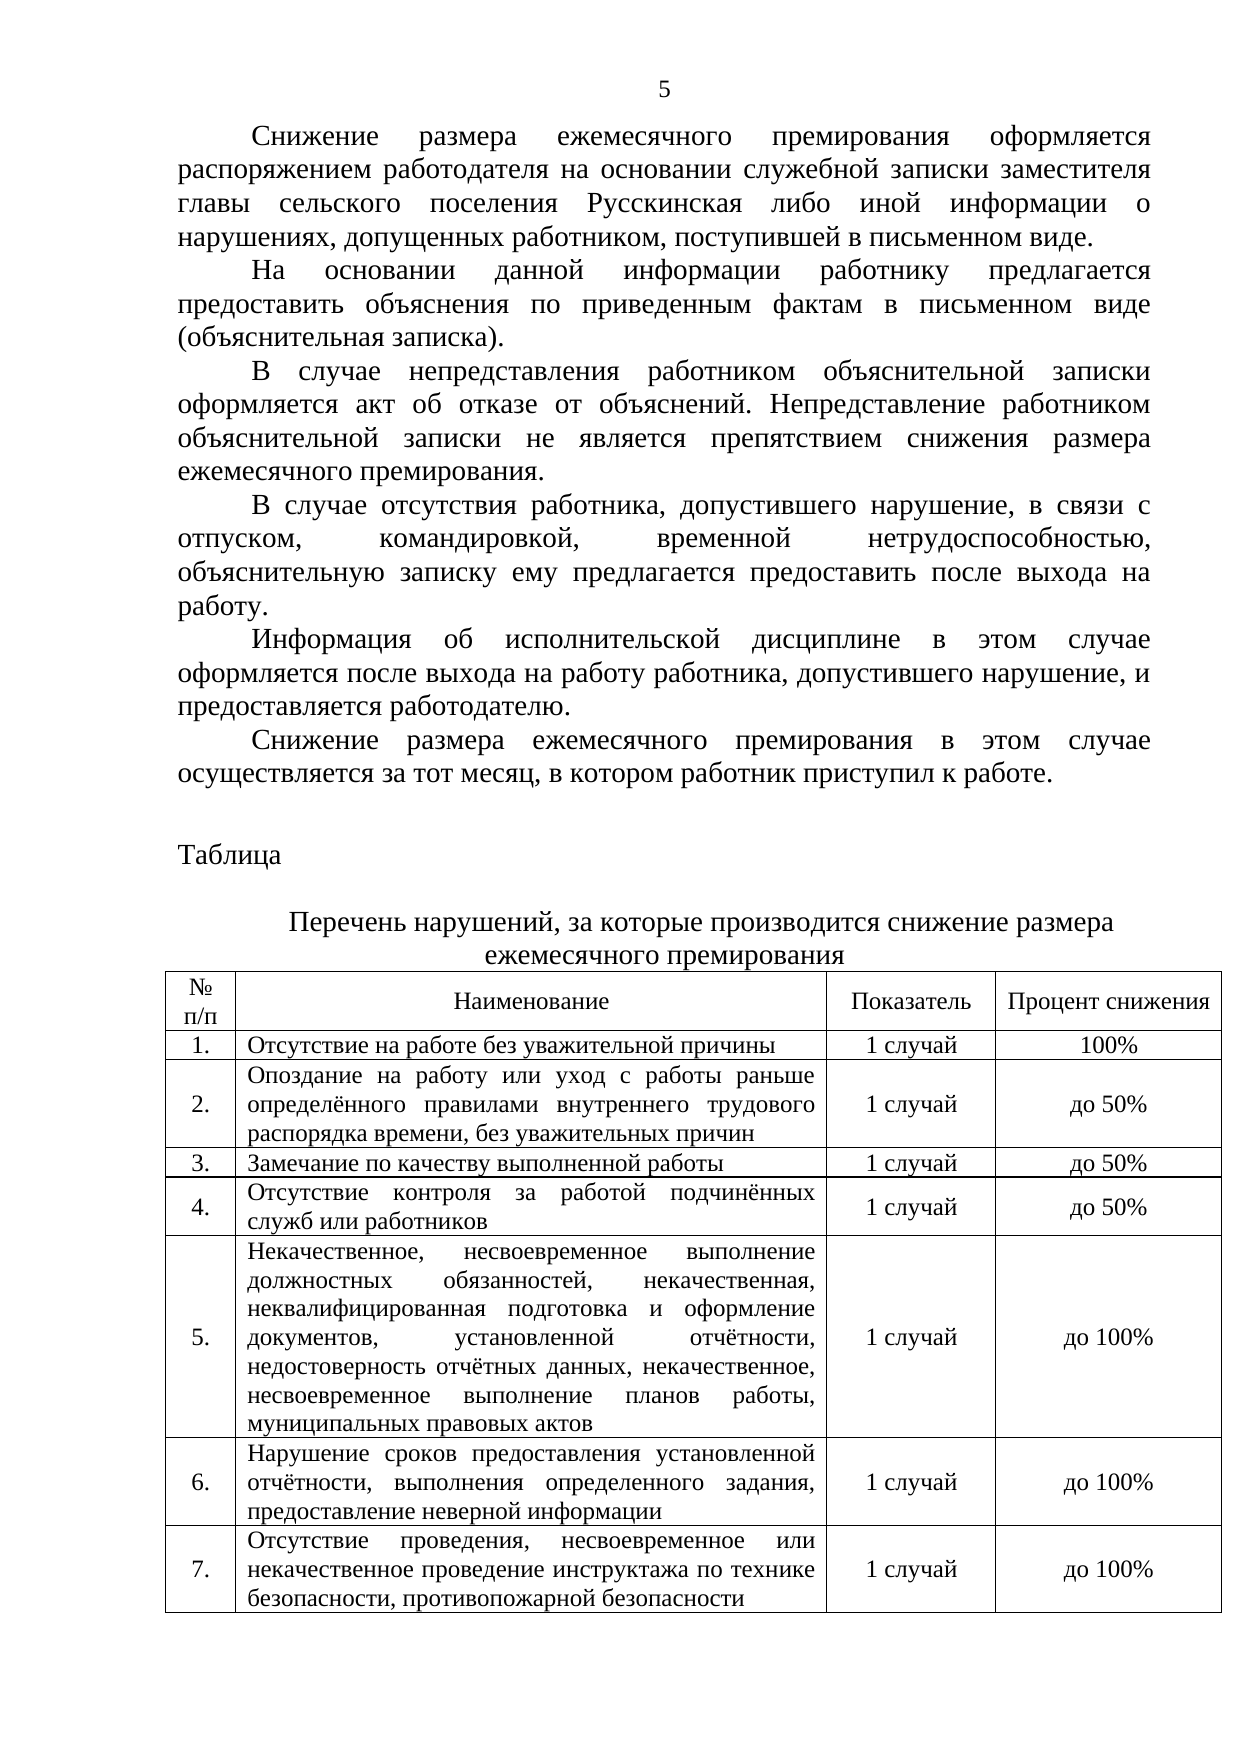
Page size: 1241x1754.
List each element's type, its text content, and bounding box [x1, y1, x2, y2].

table_cell Отсутствие проведения, несвоевременное или некачественное проведение инструктажа по технике безопасности, противопожарной безопасности [236, 1526, 826, 1612]
table_cell 5. [166, 1236, 235, 1437]
table_cell Отсутствие на работе без уважительной причины [236, 1031, 826, 1059]
text Перечень нарушений, за которые производится снижение размера ежемесячного премирования [177, 904, 1152, 971]
table_cell до 50% [996, 1148, 1221, 1176]
table_cell 7. [166, 1526, 235, 1612]
table_cell 1 случай [827, 1148, 995, 1176]
table_header Процент снижения [996, 972, 1221, 1029]
table_cell до 100% [996, 1236, 1221, 1437]
table_cell Отсутствие контроля за работой подчинённых служб или работников [236, 1178, 826, 1235]
text На основании данной информации работнику предлагается предоставить объяснения по приведенным фактам в письменном виде (объяснительная записка). [177, 252, 1152, 353]
table_cell до 50% [996, 1178, 1221, 1235]
text Информация об исполнительской дисциплине в этом случае оформляется после выхода на работу работника, допустившего нарушение, и предоставляется работодателю. [177, 621, 1152, 722]
table_cell 1 случай [827, 1236, 995, 1437]
table_cell до 100% [996, 1526, 1221, 1612]
table_cell 1 случай [827, 1178, 995, 1235]
text В случае непредставления работником объяснительной записки оформляется акт об отказе от объяснений. Непредставление работником объяснительной записки не является препятствием снижения размера ежемесячного премирования. [177, 353, 1152, 487]
table_header Показатель [827, 972, 995, 1029]
text В случае отсутствия работника, допустившего нарушение, в связи с отпуском, командировкой, временной нетрудоспособностью, объяснительную записку ему предлагается предоставить после выхода на работу. [177, 487, 1152, 621]
table_cell 6. [166, 1438, 235, 1524]
table_cell Некачественное, несвоевременное выполнение должностных обязанностей, некачественная, неквалифицированная подготовка и оформление документов, установленной отчётности, недостоверность отчётных данных, некачественное, несвоевременное выполнение планов работы, муниципальных правовых актов [236, 1236, 826, 1437]
table_cell Нарушение сроков предоставления установленной отчётности, выполнения определенного задания, предоставление неверной информации [236, 1438, 826, 1524]
text Таблица [177, 808, 1152, 870]
text Снижение размера ежемесячного премирования в этом случае осуществляется за тот месяц, в котором работник приступил к работе. [177, 722, 1152, 789]
table_header Наименование [236, 972, 826, 1029]
text Снижение размера ежемесячного премирования оформляется распоряжением работодателя на основании служебной записки заместителя главы сельского поселения Русскинская либо иной информации о нарушениях, допущенных работником, поступившей в письменном виде. [177, 118, 1152, 252]
table_cell 2. [166, 1060, 235, 1147]
table_cell до 50% [996, 1060, 1221, 1147]
table_cell Опоздание на работу или уход с работы раньше определённого правилами внутреннего трудового распорядка времени, без уважительных причин [236, 1060, 826, 1147]
table_cell до 100% [996, 1438, 1221, 1524]
table_header № п/п [166, 972, 235, 1029]
table_cell 4. [166, 1178, 235, 1235]
table_cell 1 случай [827, 1438, 995, 1524]
table_cell 1 случай [827, 1031, 995, 1059]
table_cell 1. [166, 1031, 235, 1059]
table_cell 3. [166, 1148, 235, 1176]
table_cell 100% [996, 1031, 1221, 1059]
table_cell Замечание по качеству выполненной работы [236, 1148, 826, 1176]
table_cell 1 случай [827, 1060, 995, 1147]
table_cell 1 случай [827, 1526, 995, 1612]
